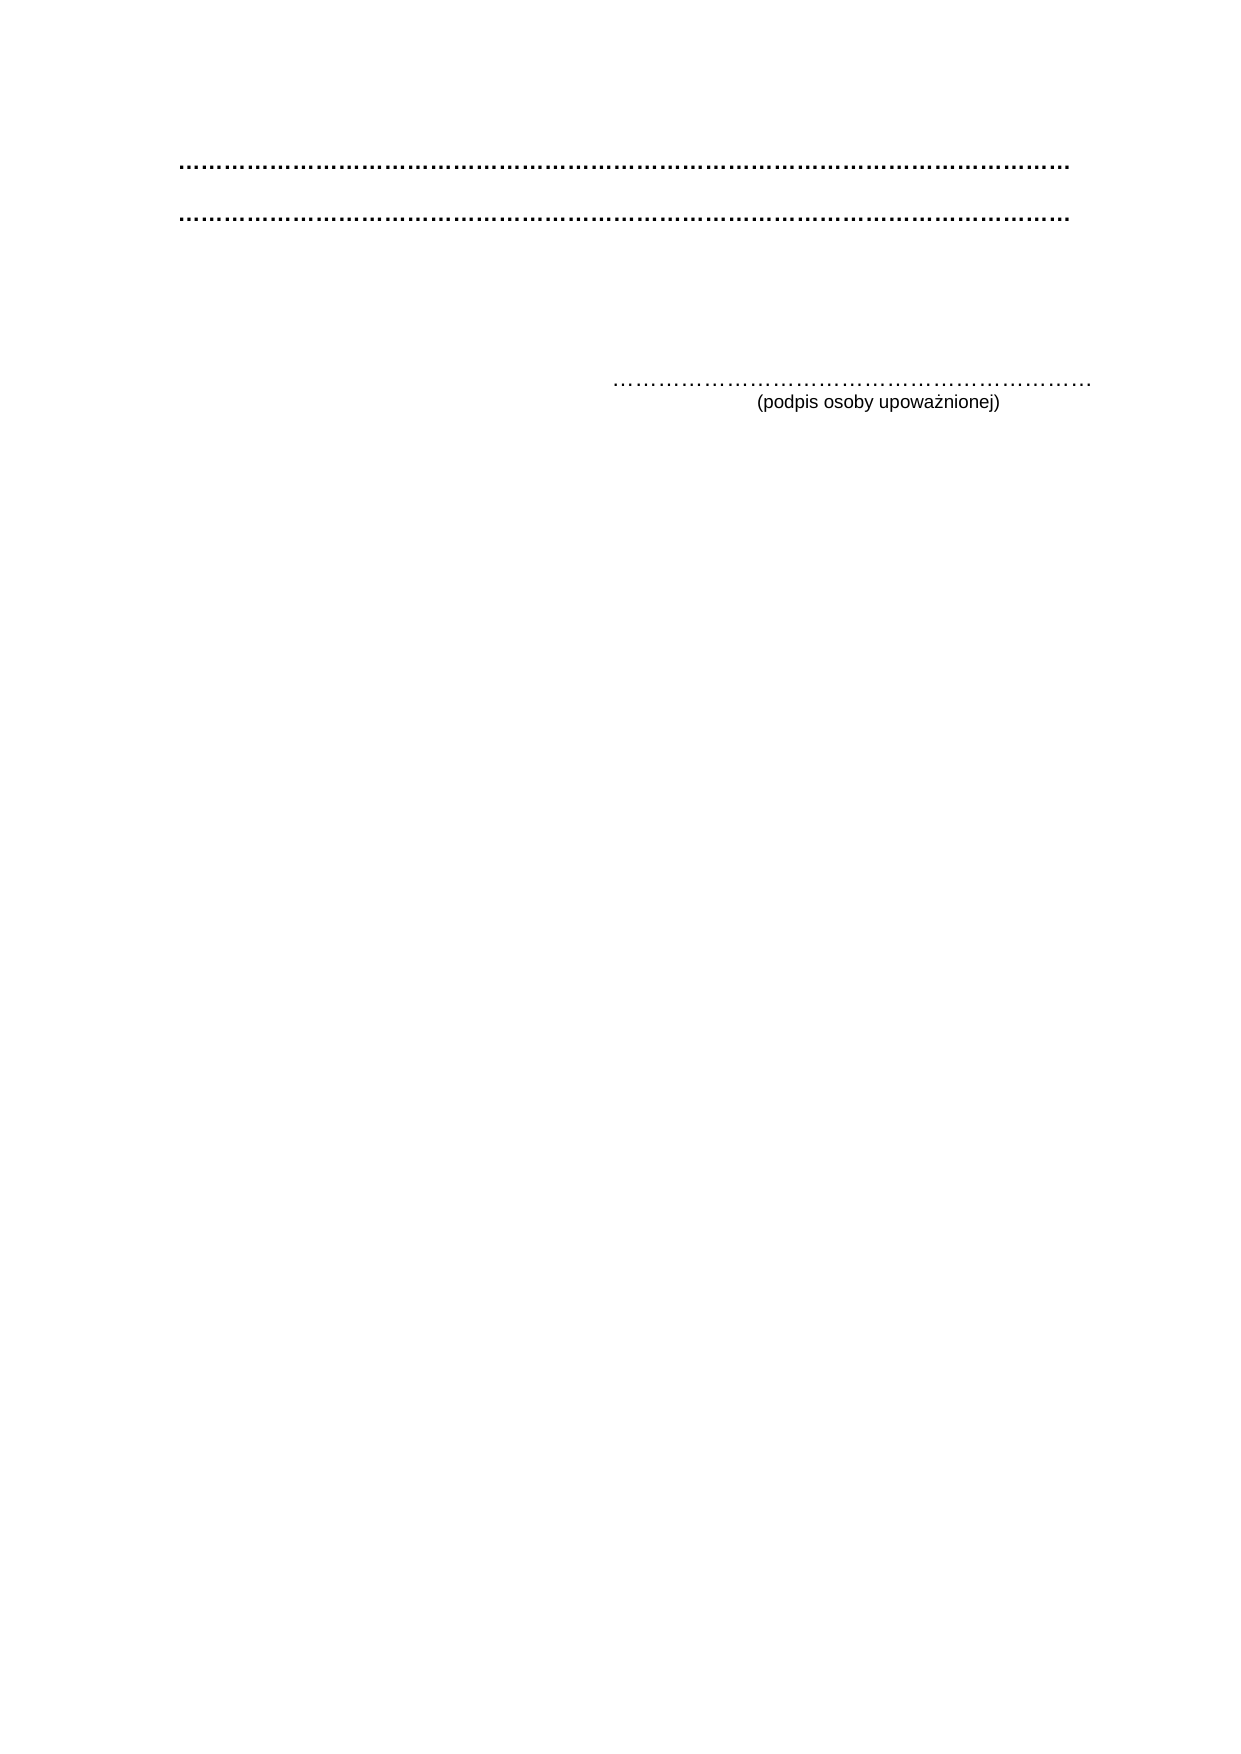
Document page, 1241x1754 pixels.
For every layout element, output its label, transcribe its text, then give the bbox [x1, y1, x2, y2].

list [177, 148, 1093, 227]
text ……………………………………………………… [148, 364, 1093, 391]
text (podpis osoby upoważnionej) [148, 391, 1093, 412]
